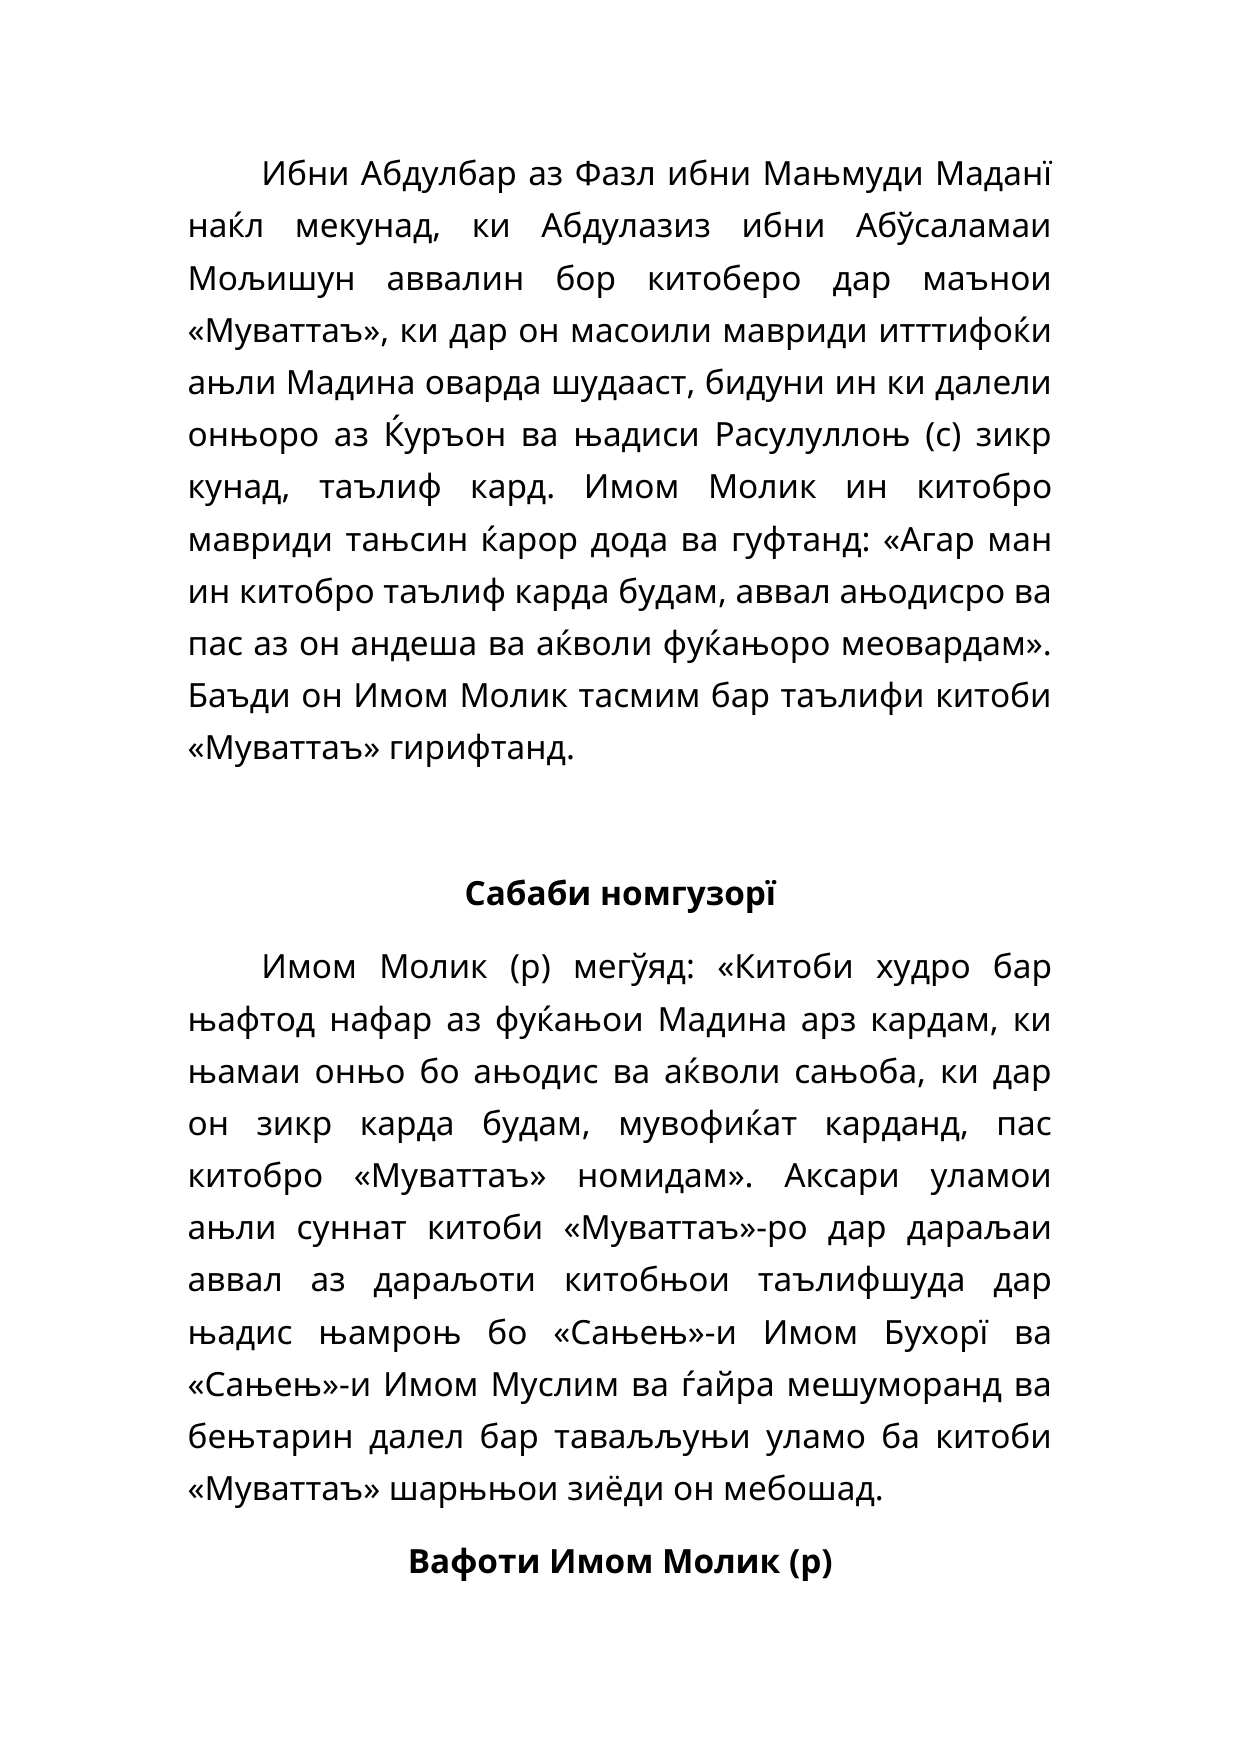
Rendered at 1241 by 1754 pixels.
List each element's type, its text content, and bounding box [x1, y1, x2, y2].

text Сабаби номгузорї [187, 870, 1053, 916]
text Вафоти Имом Молик (р) [187, 1538, 1053, 1583]
text РасПРасИмом Молик (р) мегўяд: «Китоби худро бар њафтод нафар аз фуќањои Мадина арз кардам, ки њамаи онњо бо ањодис ва аќволи сањоба, ки дар он зикр карда будам, мувофиќат карданд, пас китобро «Муваттаъ» номидам». Аксари уламои ањли суннат китоби «Муваттаъ»-ро дар дараљаи аввал аз дараљоти китобњои таълифшуда дар њадис њамроњ бо «Сањењ»-и Имом Бухорї ва «Сањењ»-и Имом Муслим ва ѓайра мешуморанд ва бењтарин далел бар таваљљуњи уламо ба китоби «Муваттаъ» шарњњои зиёди он мебошад. [187, 943, 1053, 1510]
text Ибни Абдулбар аз Фазл ибни Мањмуди Маданї наќл мекунад, ки Абдулазиз ибни Абўсаламаи Мољишун аввалин бор китоберо дар маънои «Муваттаъ», ки дар он масоили мавриди итттифоќи ањли Мадина оварда шудааст, бидуни ин ки далели онњоро аз Ќуръон ва њадиси Расулуллоњ (с) зикр кунад, таълиф кард. Имом Молик ин китобро мавриди тањсин ќарор дода ва гуфтанд: «Агар ман ин китобро таълиф карда будам, аввал ањодисро ва пас аз он андеша ва аќволи фуќањоро меовардам». Баъди он Имом Молик тасмим бар таълифи китоби «Муваттаъ» гирифтанд. [187, 150, 1053, 769]
